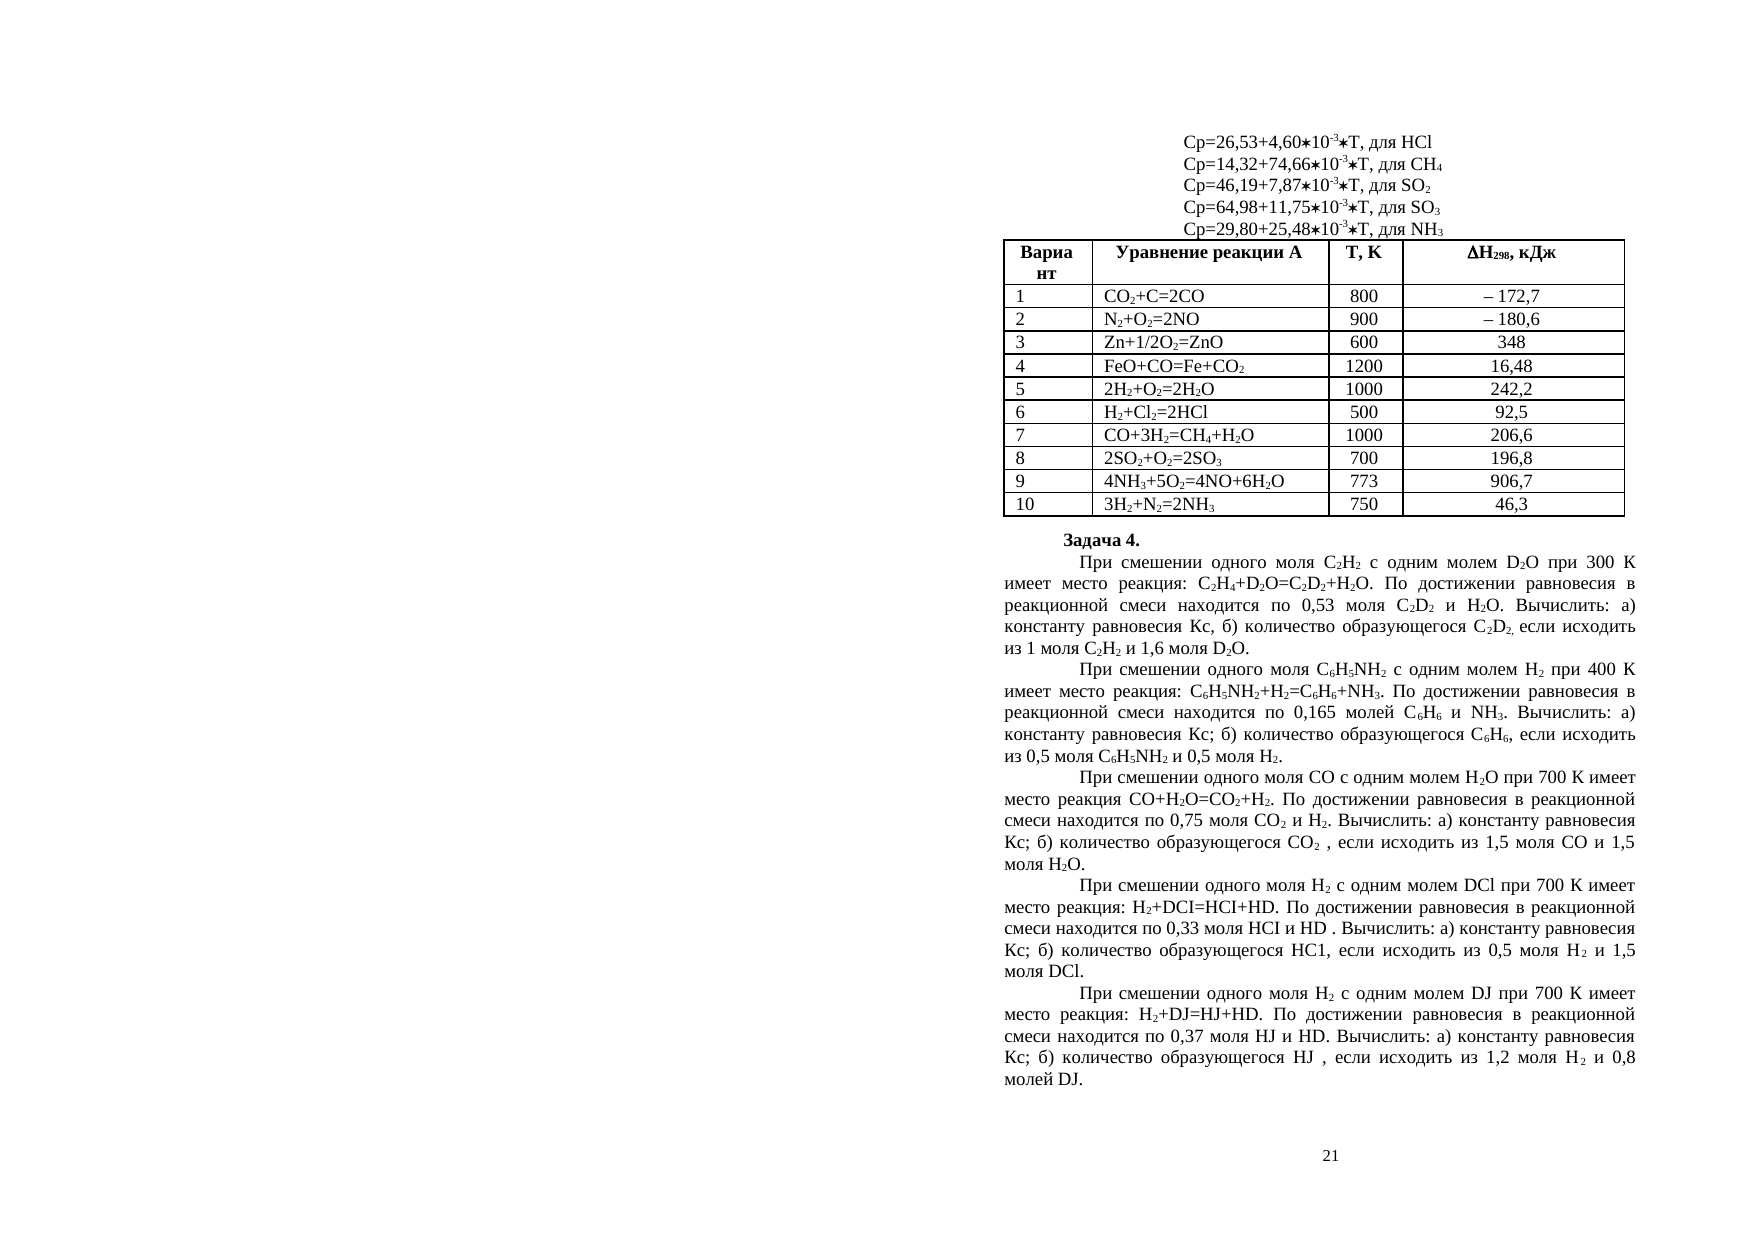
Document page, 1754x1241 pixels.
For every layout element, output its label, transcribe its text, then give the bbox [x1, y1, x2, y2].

table_cell 10 [1005, 493, 1092, 515]
table_header H298, кДж [1404, 241, 1624, 284]
table_cell 7 [1005, 424, 1092, 446]
table_cell 750 [1330, 493, 1402, 515]
table_cell 206,6 [1404, 424, 1624, 446]
table_cell 16,48 [1404, 355, 1624, 376]
table_cell 9 [1005, 470, 1092, 492]
table_cell 1000 [1330, 424, 1402, 446]
text Сp=29,80+25,4810-3T, для NH3 [1154, 217, 1573, 239]
table_cell – 180,6 [1404, 308, 1624, 330]
table_cell 3H2+N2=2NH3 [1093, 493, 1328, 515]
table_cell 348 [1404, 332, 1624, 353]
table_cell CO2+C=2CO [1093, 285, 1328, 307]
text Сp=46,19+7,8710-3T, для SO2 [1154, 174, 1573, 196]
list При смешении одного моля H2 с одним молем DCl при 700 К имеет место реакция: H2+DCI=HCI+HD. По достижении равновесия в реакционной смеси находится по 0,33 моля НСI и HD . Вычислить: а) константу равновесия Кс; б) количество образующегося НС1, если исходить из 0,5 моля H2 и 1,5 моля DCl. [1004, 874, 1636, 982]
table_cell 6 [1005, 401, 1092, 422]
table_cell 2SO2+O2=2SO3 [1093, 447, 1328, 469]
table_cell 4 [1005, 355, 1092, 376]
table_cell 5 [1005, 378, 1092, 399]
table_cell H2+Cl2=2HCl [1093, 401, 1328, 422]
table_cell 8 [1005, 447, 1092, 469]
table_cell 2H2+O2=2H2O [1093, 378, 1328, 399]
table_cell 906,7 [1404, 470, 1624, 492]
table_cell 3 [1005, 332, 1092, 353]
text Сp=14,32+74,6610-3T, для CH4 [1154, 153, 1573, 174]
table_cell 2 [1005, 308, 1092, 330]
table_cell 900 [1330, 308, 1402, 330]
table_cell 600 [1330, 332, 1402, 353]
table_cell 92,5 [1404, 401, 1624, 422]
table_cell 1000 [1330, 378, 1402, 399]
table_cell N2+O2=2NO [1093, 308, 1328, 330]
table_cell 773 [1330, 470, 1402, 492]
table_cell 700 [1330, 447, 1402, 469]
table_cell 46,3 [1404, 493, 1624, 515]
table_cell – 172,7 [1404, 285, 1624, 307]
table_cell 800 [1330, 285, 1402, 307]
text Сp=64,98+11,7510-3T, для SO3 [1154, 196, 1573, 217]
list При смешении одного моля СО с одним молем H2O при 700 К имеет место реакция CO+H2O=CO2+H2. По достижении равновесия в реакционной смеси находится по 0,75 моля CO2 и H2. Вычислить: а) константу равновесия Кс; б) количество образующегося CO2 , если исходить из 1,5 моля СО и 1,5 моля H2O. [1004, 766, 1636, 874]
text Задача 4. [1004, 529, 1636, 551]
list При смешении одного моля С2Н2 с одним молем D2О при 300 К имеет место реакция: С2H4+D2O=C2D2+H2O. По достижении равновесия в реакционной смеси находится по 0,53 моля C2D2 и H2O. Вычислить: а) константу равновесия Кс, б) количество образующегося C2D2, если исходить из 1 моля С2Н2 и 1,6 моля D2О. [1004, 551, 1636, 658]
table_header Уравнение реакции А [1093, 241, 1328, 284]
table_cell CO+3H2=CH4+H2O [1093, 424, 1328, 446]
text Сp=26,53+4,6010-3T, для HCl [1154, 131, 1573, 153]
list При смешении одного моля C6H5NH2 с одним молем H2 при 400 К имеет место реакция: C6H5NH2+H2=C6H6+NH3. По достижении равновесия в реакционной смеси находится по 0,165 молей C6H6 и NH3. Вычислить: а) константу равновесия Кс; б) количество образующегося C6H6, если исходить из 0,5 моля C6H5NH2 и 0,5 моля H2. [1004, 658, 1636, 766]
table_cell FeO+CO=Fe+CO2 [1093, 355, 1328, 376]
list При смешении одного моля H2 с одним молем DJ при 700 К имеет место реакция: H2+DJ=HJ+HD. По достижении равновесия в реакционной смеси находится по 0,37 моля HJ и HD. Вычислить: а) константу равновесия Кс; б) количество образующегося HJ , если исходить из 1,2 моля H2 и 0,8 молей DJ. [1004, 982, 1636, 1089]
table_cell Zn+1/2O2=ZnO [1093, 332, 1328, 353]
table_cell 242,2 [1404, 378, 1624, 399]
table_cell 1200 [1330, 355, 1402, 376]
table_cell 4NH3+5O2=4NO+6H2O [1093, 470, 1328, 492]
table_cell 196,8 [1404, 447, 1624, 469]
table_cell 1 [1005, 285, 1092, 307]
table_cell 500 [1330, 401, 1402, 422]
table_header Вариант [1005, 241, 1092, 284]
table_header T, K [1330, 241, 1402, 284]
